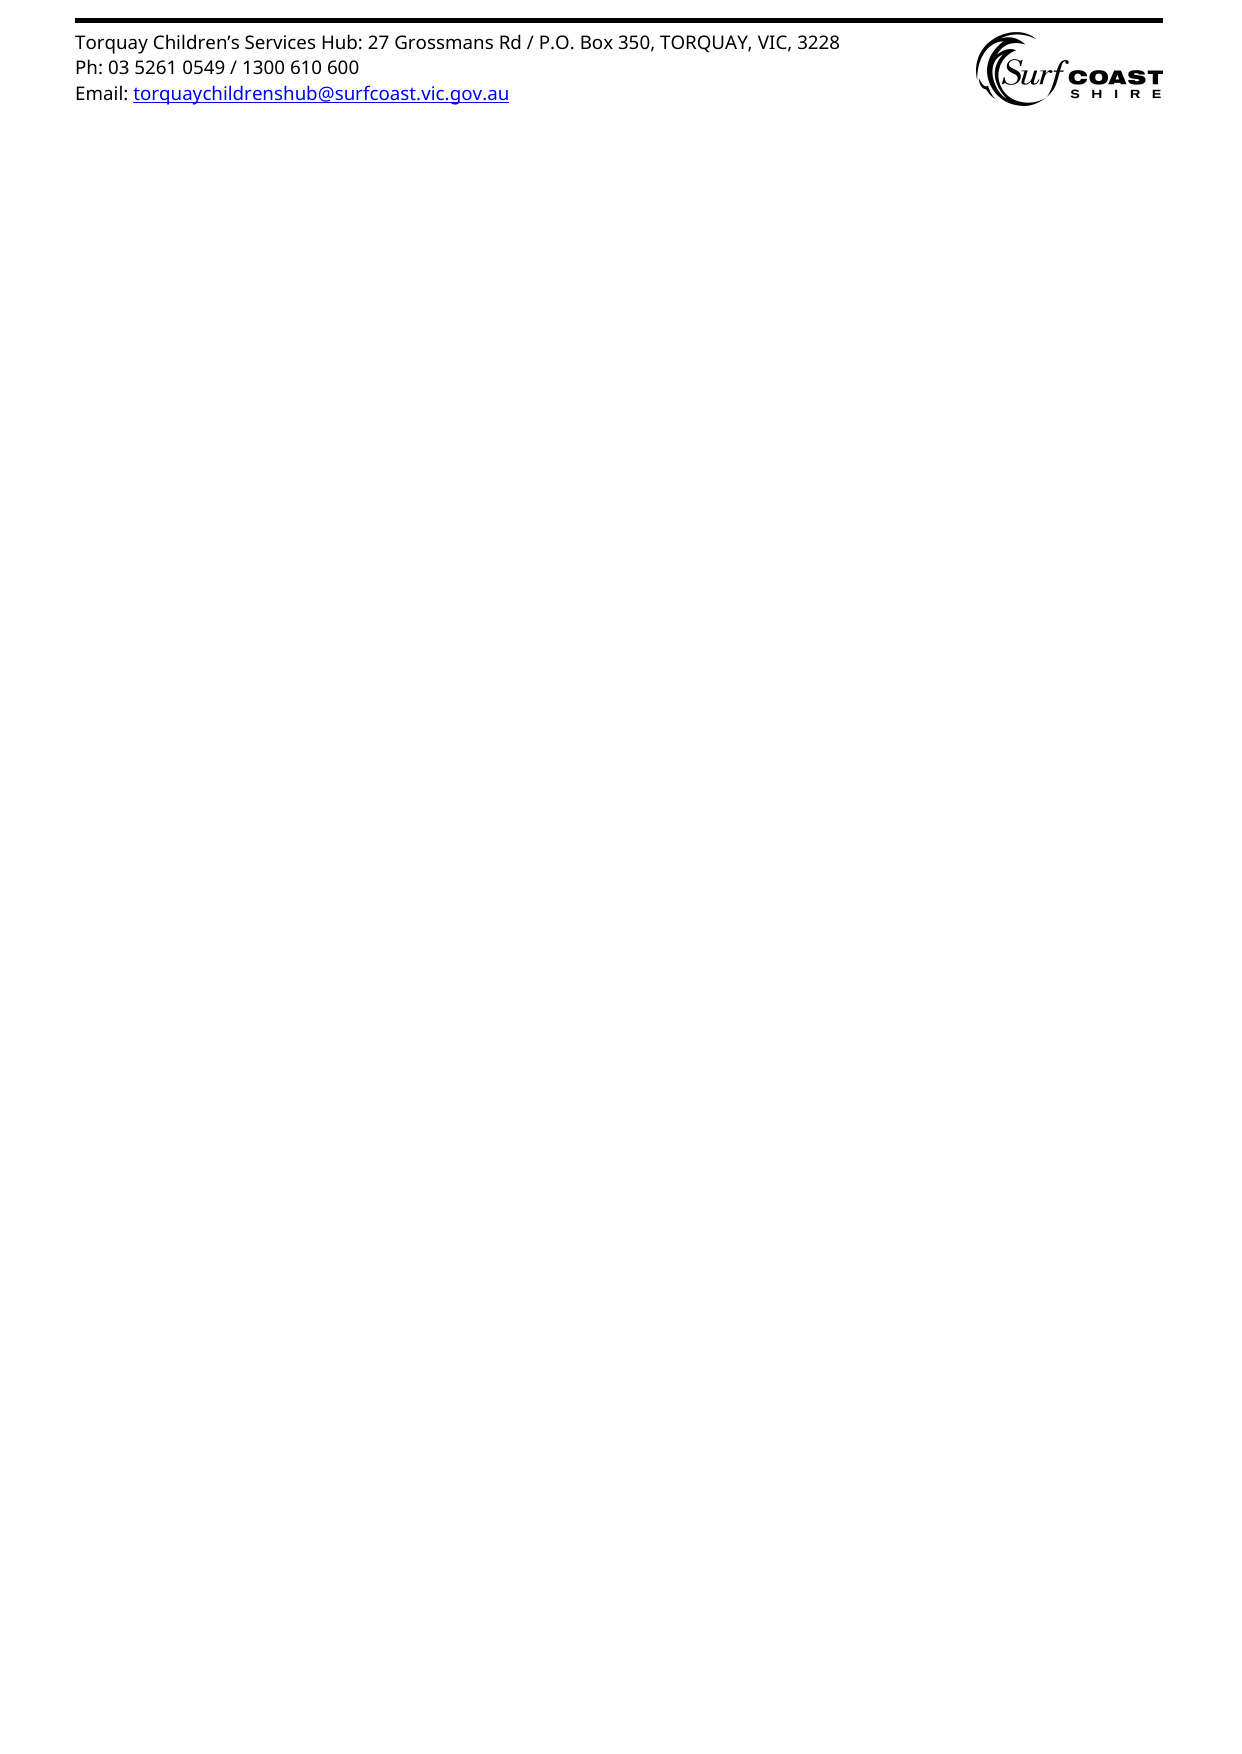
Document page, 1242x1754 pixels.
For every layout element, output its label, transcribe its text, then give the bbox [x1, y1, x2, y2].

text Email: torquaychildrenshub@surfcoast.vic.gov.au [75, 80, 1179, 106]
text Ph: 03 5261 0549 / 1300 610 600 [75, 55, 1179, 80]
text Torquay Children’s Services Hub: 27 Grossmans Rd / P.O. Box 350, TORQUAY, VIC, 3228 [75, 29, 1179, 55]
